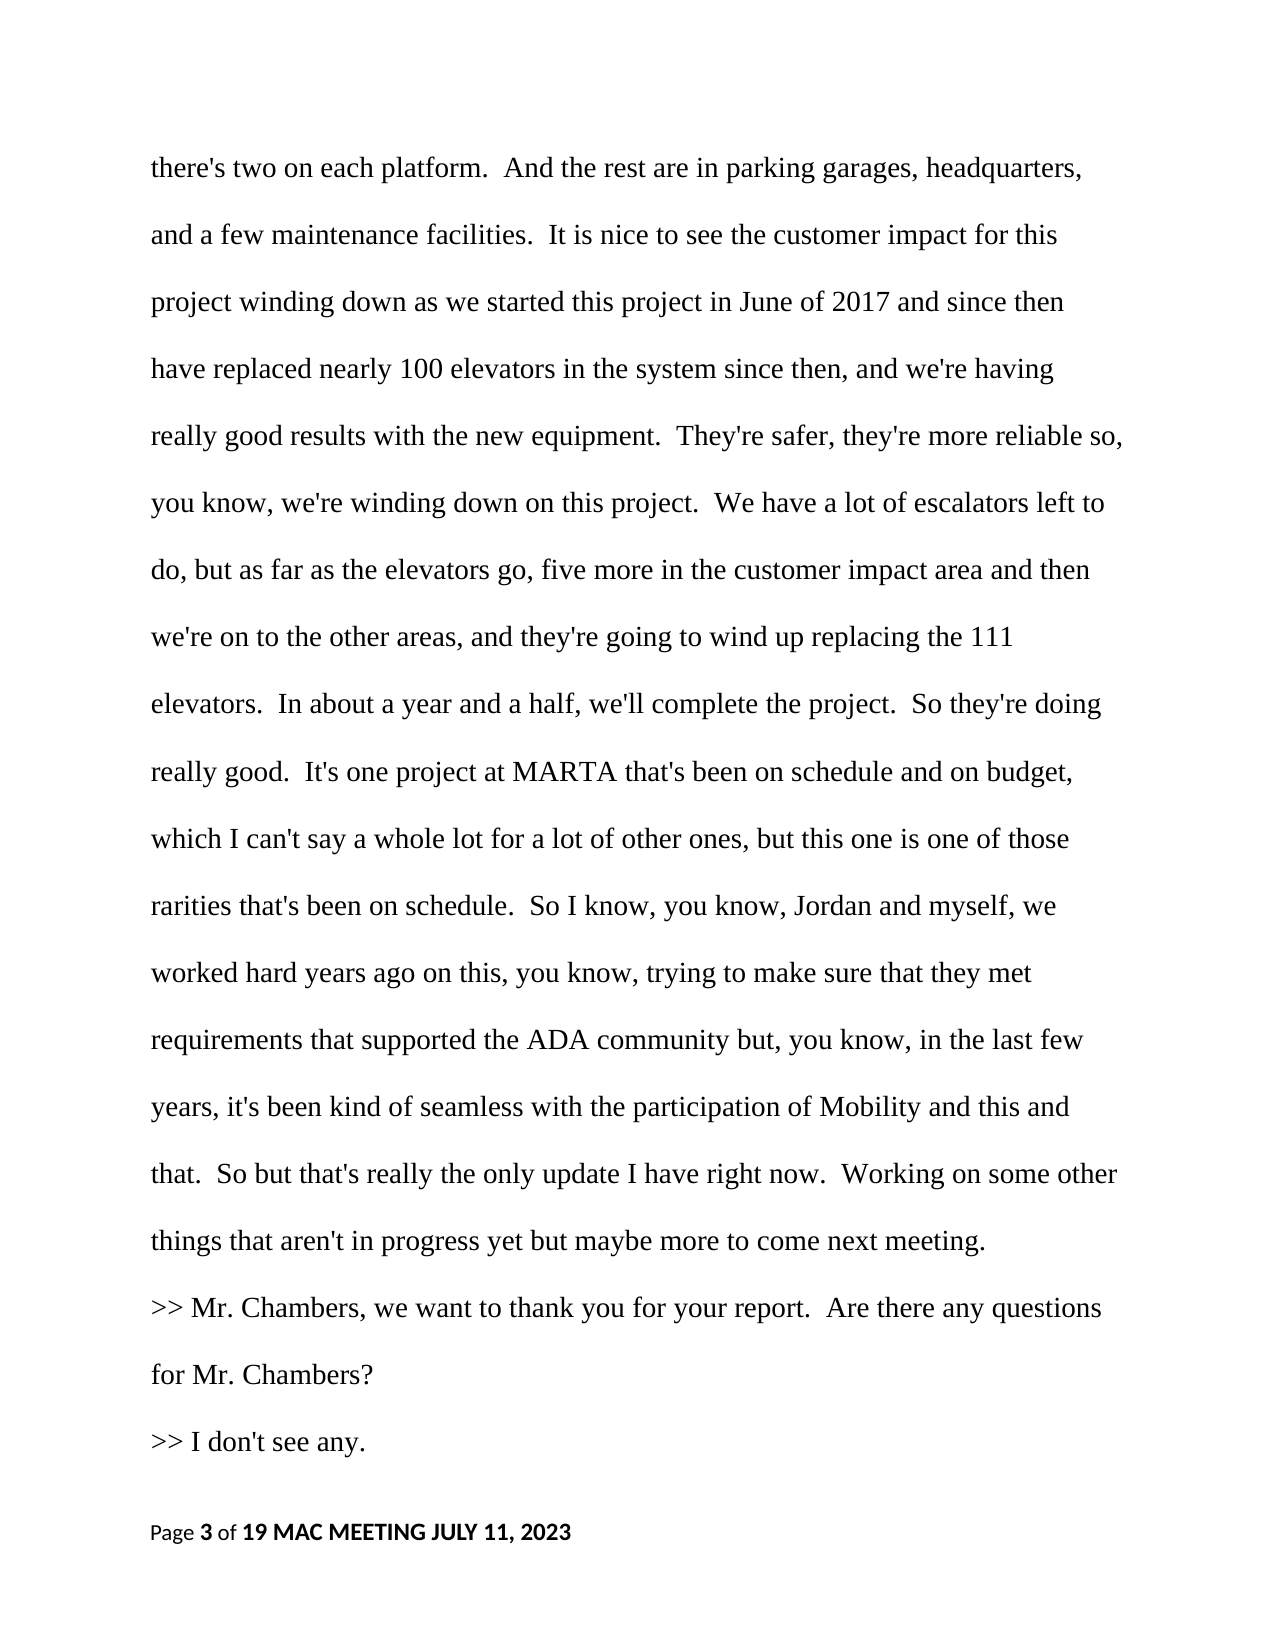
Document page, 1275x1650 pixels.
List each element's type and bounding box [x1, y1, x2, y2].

text [150, 150, 1125, 1458]
